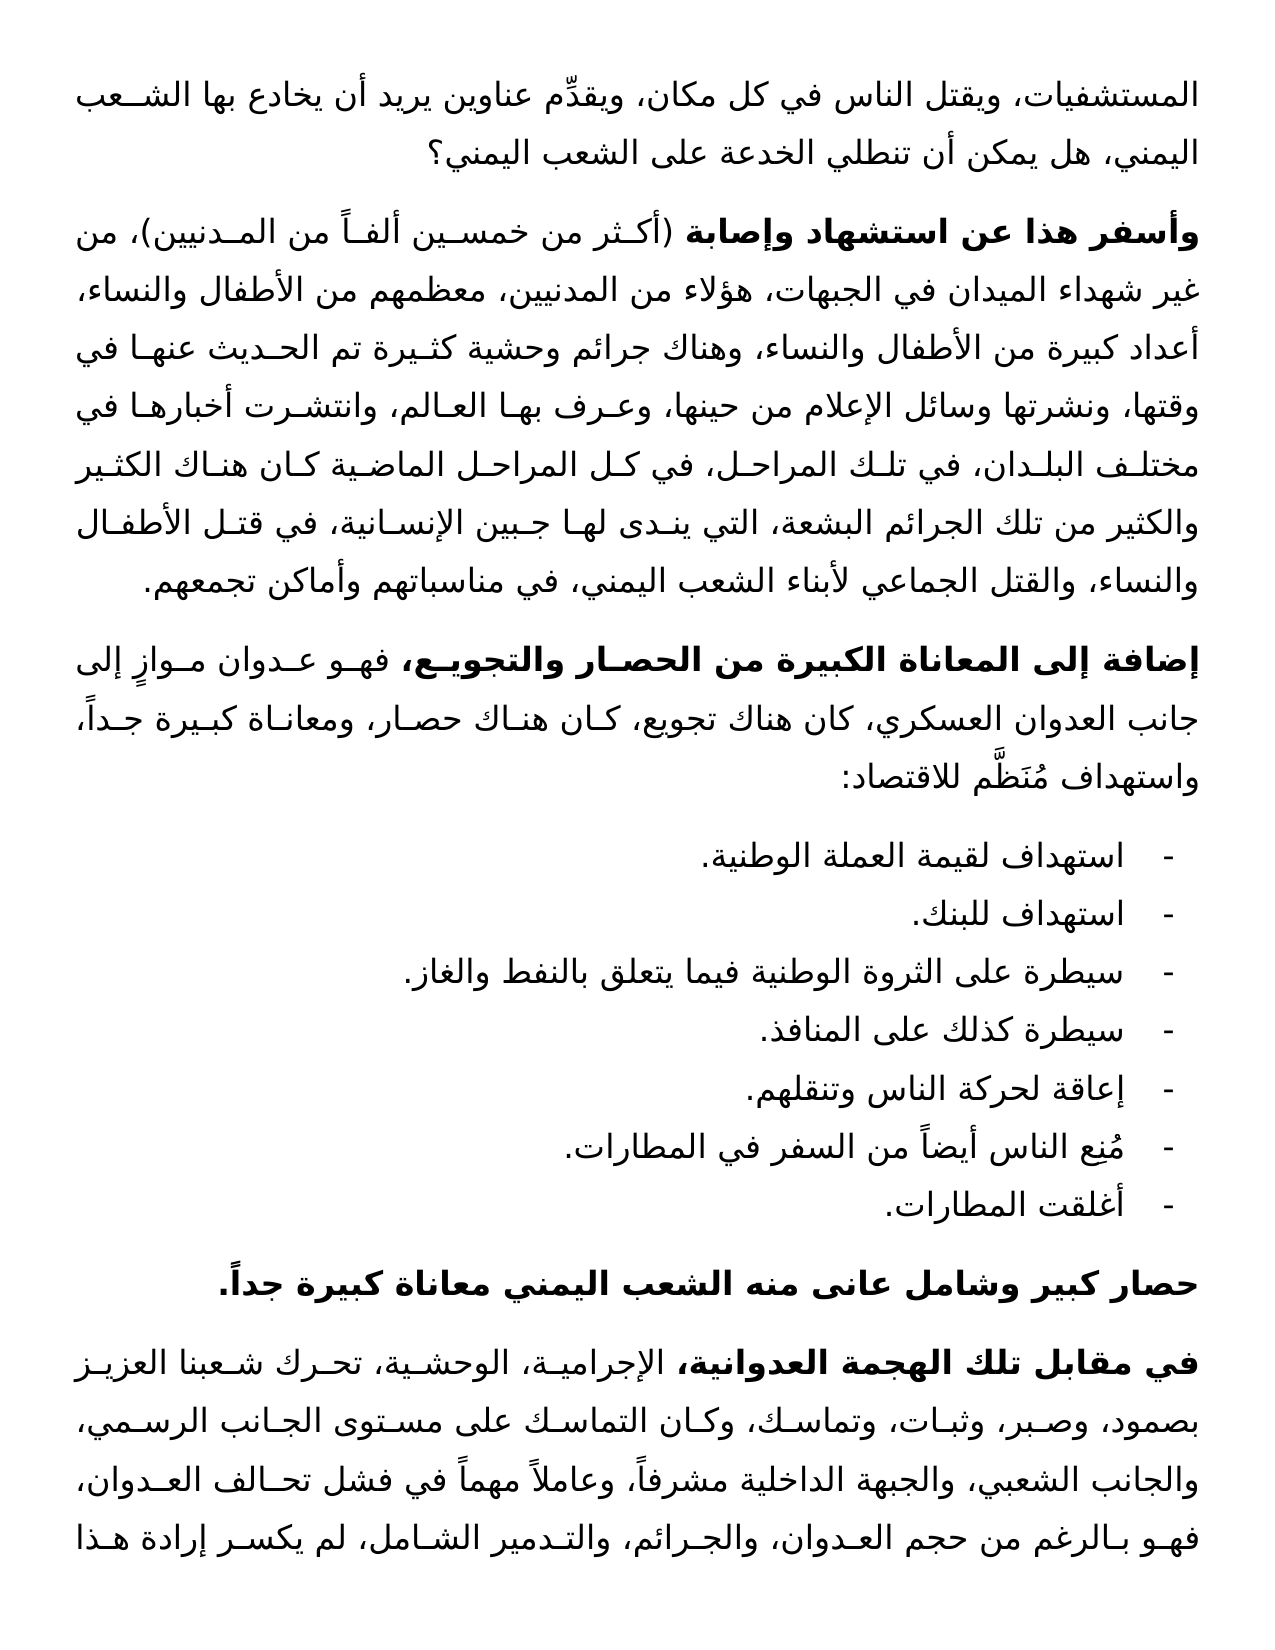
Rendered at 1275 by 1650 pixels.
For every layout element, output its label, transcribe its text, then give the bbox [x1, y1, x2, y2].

list استهداف لقيمة العملة الوطنية. [75, 836, 1162, 875]
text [75, 1344, 1200, 1557]
text إضافة إلى المعاناة الكبيرة من الحصار والتجويع، فهو عدوان موازٍ إلى جانب العدوان العسكري، كان هناك تجويع، كان هناك حصار، ومعاناة كبيرة جداً، واستهداف مُنَظَّم للاقتصاد: [75, 641, 1200, 796]
text حصار كبير وشامل عانى منه الشعب اليمني معاناة كبيرة جداً. [75, 1265, 1200, 1303]
list مُنِع الناس أيضاً من السفر في المطارات. [75, 1127, 1162, 1166]
text وأسفر هذا عن استشهاد وإصابة (أكثر من خمسين ألفاً من المدنيين)، من غير شهداء الميدان في الجبهات، هؤلاء من المدنيين، معظمهم من الأطفال والنساء، أعداد كبيرة من الأطفال والنساء، وهناك جرائم وحشية كثيرة تم الحديث عنها في وقتها، ونشرتها وسائل الإعلام من حينها، وعرف بها العالم، وانتشرت أخبارها في مختلف البلدان، في تلك المراحل، في كل المراحل الماضية كان هناك الكثير والكثير من تلك الجرائم البشعة، التي يندى لها جبين الإنسانية، في قتل الأطفال والنساء، والقتل الجماعي لأبناء الشعب اليمني، في مناسباتهم وأماكن تجمعهم. [75, 212, 1200, 601]
list استهداف للبنك. [75, 894, 1162, 933]
list أغلقت المطارات. [75, 1186, 1162, 1224]
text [75, 75, 1200, 172]
list سيطرة كذلك على المنافذ. [75, 1011, 1162, 1050]
list سيطرة على الثروة الوطنية فيما يتعلق بالنفط والغاز. [75, 953, 1162, 992]
list إعاقة لحركة الناس وتنقلهم. [75, 1069, 1162, 1108]
